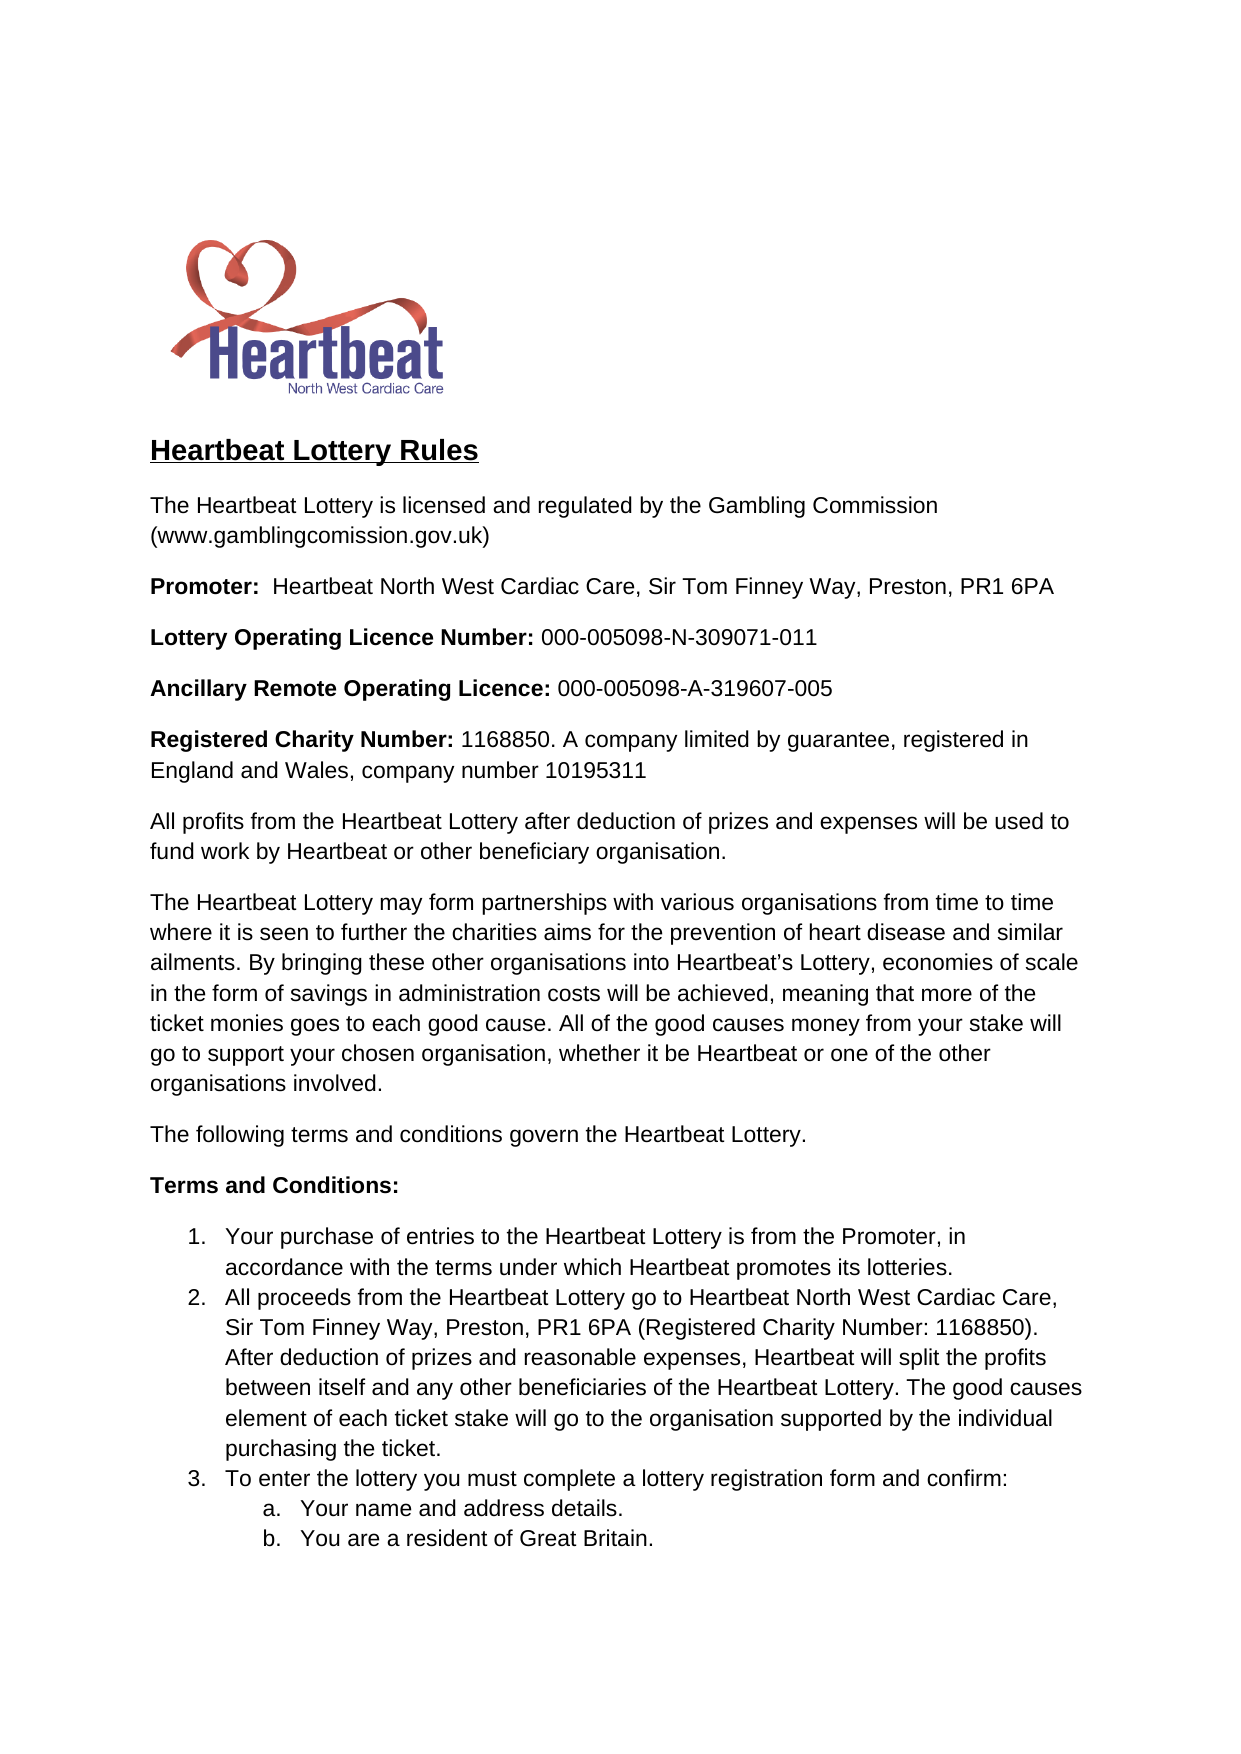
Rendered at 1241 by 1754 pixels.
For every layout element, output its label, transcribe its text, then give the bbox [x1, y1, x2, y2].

list Your name and address details. [262, 1495, 1090, 1521]
text Lottery Operating Licence Number: 000-005098-N-309071-011 [150, 624, 1090, 651]
list To enter the lottery you must complete a lottery registration form and confirm: [187, 1465, 1090, 1491]
text Heartbeat Lottery Rules [150, 433, 1090, 466]
text All profits from the Heartbeat Lottery after deduction of prizes and expenses will be used to fund work by Heartbeat or other beneficiary organisation. [150, 808, 1090, 864]
text The following terms and conditions govern the Heartbeat Lottery. [150, 1121, 1090, 1147]
list All proceeds from the Heartbeat Lottery go to Heartbeat North West Cardiac Care, Sir Tom Finney Way, Preston, PR1 6PA (Registered Charity Number: 1168850). After deduction of prizes and reasonable expenses, Heartbeat will split the profits between itself and any other beneficiaries of the Heartbeat Lottery. The good causes element of each ticket stake will go to the organisation supported by the individual purchasing the ticket. [187, 1284, 1090, 1461]
text Ancillary Remote Operating Licence: 000-005098-A-319607-005 [150, 675, 1090, 702]
list You are a resident of Great Britain. [262, 1525, 1090, 1552]
picture [150, 227, 466, 408]
list Your purchase of entries to the Heartbeat Lottery is from the Promoter, in accordance with the terms under which Heartbeat promotes its lotteries. [187, 1223, 1090, 1280]
text The Heartbeat Lottery is licensed and regulated by the Gambling Commission (www.gamblingcomission.gov.uk) [150, 492, 1090, 548]
text The Heartbeat Lottery may form partnerships with various organisations from time to time where it is seen to further the charities aims for the prevention of heart disease and similar ailments. By bringing these other organisations into Heartbeat’s Lottery, economies of scale in the form of savings in administration costs will be achieved, meaning that more of the ticket monies goes to each good cause. All of the good causes money from your stake will go to support your chosen organisation, whether it be Heartbeat or one of the other organisations involved. [150, 889, 1090, 1096]
text Registered Charity Number: 1168850. A company limited by guarantee, registered in England and Wales, company number 10195311 [150, 726, 1090, 783]
text Promoter: Heartbeat North West Cardiac Care, Sir Tom Finney Way, Preston, PR1 6PA [150, 573, 1090, 599]
text Terms and Conditions: [150, 1172, 1090, 1198]
